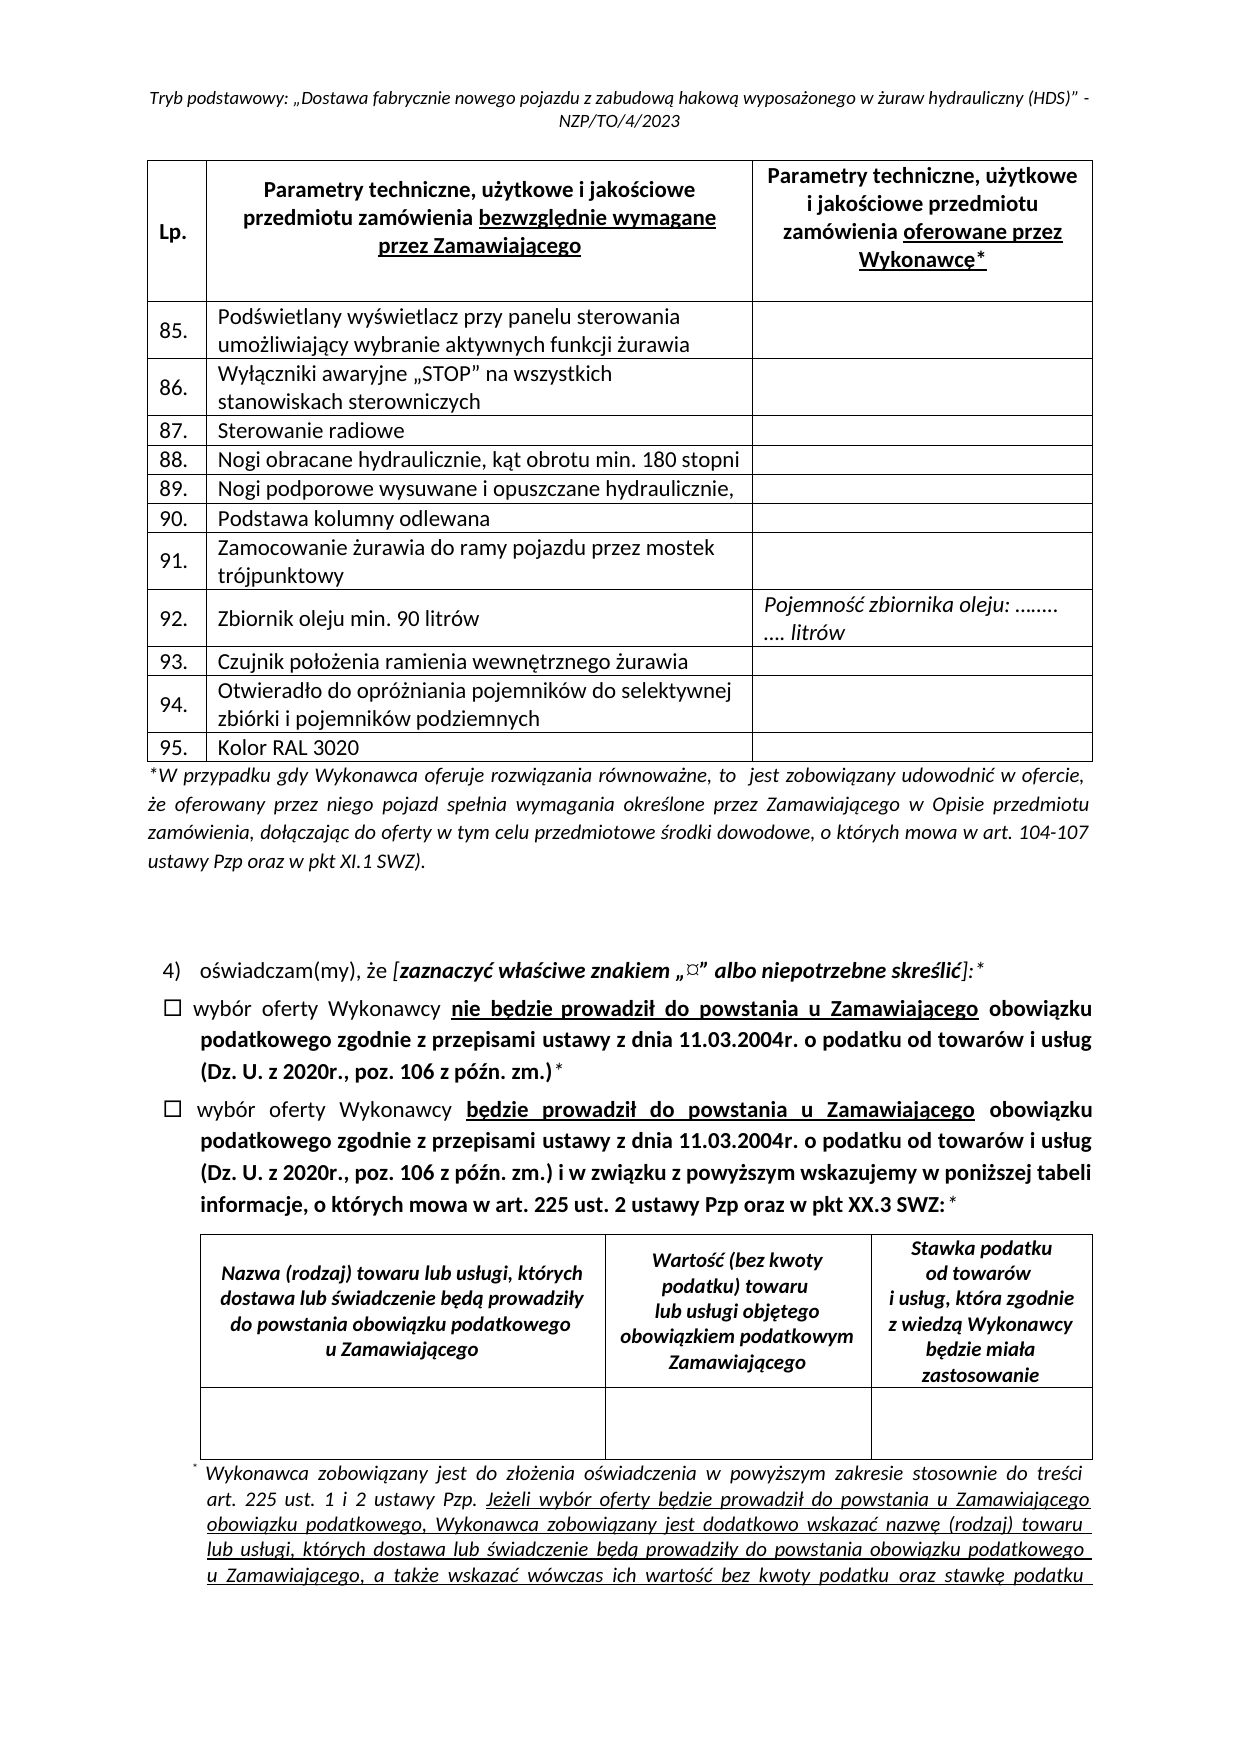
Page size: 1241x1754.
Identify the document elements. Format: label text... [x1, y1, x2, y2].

table_cell Czujnik położenia ramienia wewnętrznego żurawia [207, 647, 752, 675]
table_cell [201, 1388, 605, 1459]
table_cell [753, 647, 1092, 675]
table_header Wartość (bez kwoty podatku) towaru lub usługi objętego obowiązkiem podatkowym Zamawiającego [606, 1235, 871, 1387]
table_cell Zbiornik oleju min. [207, 590, 752, 646]
table_cell 94. [148, 676, 206, 732]
table_cell Podświetlany wyświetlacz przy panelu sterowania umożliwiający wybranie aktywnych funkcji żurawia [207, 302, 752, 358]
table_cell 92. [148, 590, 206, 646]
table_cell [753, 533, 1092, 589]
table_cell [753, 733, 1092, 761]
table_cell 85. [148, 302, 206, 358]
table_cell [753, 475, 1092, 503]
table_cell Pojemność zbiornika oleju: ……..…. litrów [753, 590, 1092, 646]
table_cell Nogi podporowe wysuwane i opuszczane hydraulicznie, [207, 475, 752, 503]
table_cell Podstawa kolumny odlewana [207, 504, 752, 532]
table_cell 90. [148, 504, 206, 532]
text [192, 1460, 1093, 1587]
table_cell [753, 359, 1092, 415]
table_cell [753, 504, 1092, 532]
table_cell [753, 446, 1092, 473]
table_cell 95. [148, 733, 206, 761]
table_cell [753, 302, 1092, 358]
table_cell Sterowanie radiowe [207, 416, 752, 444]
table_header Parametry techniczne, użytkowe i jakościowe przedmiotu zamówienia bezwzględnie wymagane przez Zamawiającego [207, 161, 752, 301]
table_cell Otwieradło do opróżniania pojemników do selektywnej zbiórki i pojemników podziemnych [207, 676, 752, 732]
table_header Parametry techniczne, użytkowe i jakościowe przedmiotu zamówienia oferowane przez Wykonawcę* [753, 161, 1092, 301]
table_cell Zamocowanie żurawia do ramy pojazdu przez mostek trójpunktowy [207, 533, 752, 589]
table_header Stawka podatku od towarów i usług, która zgodnie z wiedzą Wykonawcy będzie miała zastosowanie [872, 1235, 1092, 1387]
table_cell 86. [148, 359, 206, 415]
table_cell [606, 1388, 871, 1459]
text wybór oferty Wykonawcy będzie prowadził do powstania u Zamawiającego obowiązku podatkowego zgodnie z przepisami ustawy z dnia 11.03.2004r. o podatku od towarów i usług (Dz. U. z 2020r., poz. 106 z późn. zm.) i w związku z powyższym wskazujemy w poniższej tabeli informacje, o których mowa w art. 225 ust. 2 ustawy Pzp oraz w pkt XX.3 SWZ:* [162, 1095, 1093, 1218]
table_cell 87. [148, 416, 206, 444]
text wybór oferty Wykonawcy nie będzie prowadził do powstania u Zamawiającego obowiązku podatkowego zgodnie z przepisami ustawy z dnia 11.03.2004r. o podatku od towarów i usług (Dz. U. z 2020r., poz. 106 z późn. zm.)* [162, 994, 1093, 1085]
table_cell 93. [148, 647, 206, 675]
list oświadczam(my), że [zaznaczyć właściwe znakiem „” albo niepotrzebne skreślić]:* [162, 956, 1093, 984]
table_header Lp. [148, 161, 206, 301]
table_cell [753, 676, 1092, 732]
table_cell Wyłączniki awaryjne „STOP” na wszystkich stanowiskach sterowniczych [207, 359, 752, 415]
table_cell 88. [148, 446, 206, 473]
table_cell 91. [148, 533, 206, 589]
table_cell Nogi obracane hydraulicznie, kąt obrotu min. 180 stopni [207, 446, 752, 473]
table_cell [753, 416, 1092, 444]
table_cell 89. [148, 475, 206, 503]
table_header Nazwa (rodzaj) towaru lub usługi, których dostawa lub świadczenie będą prowadziły do powstania obowiązku podatkowego u Zamawiającego [201, 1235, 605, 1387]
text *W przypadku gdy Wykonawca oferuje rozwiązania równoważne, to jest zobowiązany udowodnić w ofercie, że oferowany przez niego pojazd spełnia wymagania określone przez Zamawiającego w Opisie przedmiotu zamówienia, dołączając do oferty w tym celu przedmiotowe środki dowodowe, o których mowa w art. 104-107 ustawy Pzp oraz w pkt XI.1 SWZ). [148, 762, 1093, 873]
table_cell [872, 1388, 1092, 1459]
table_cell Kolor RAL 3020 [207, 733, 752, 761]
